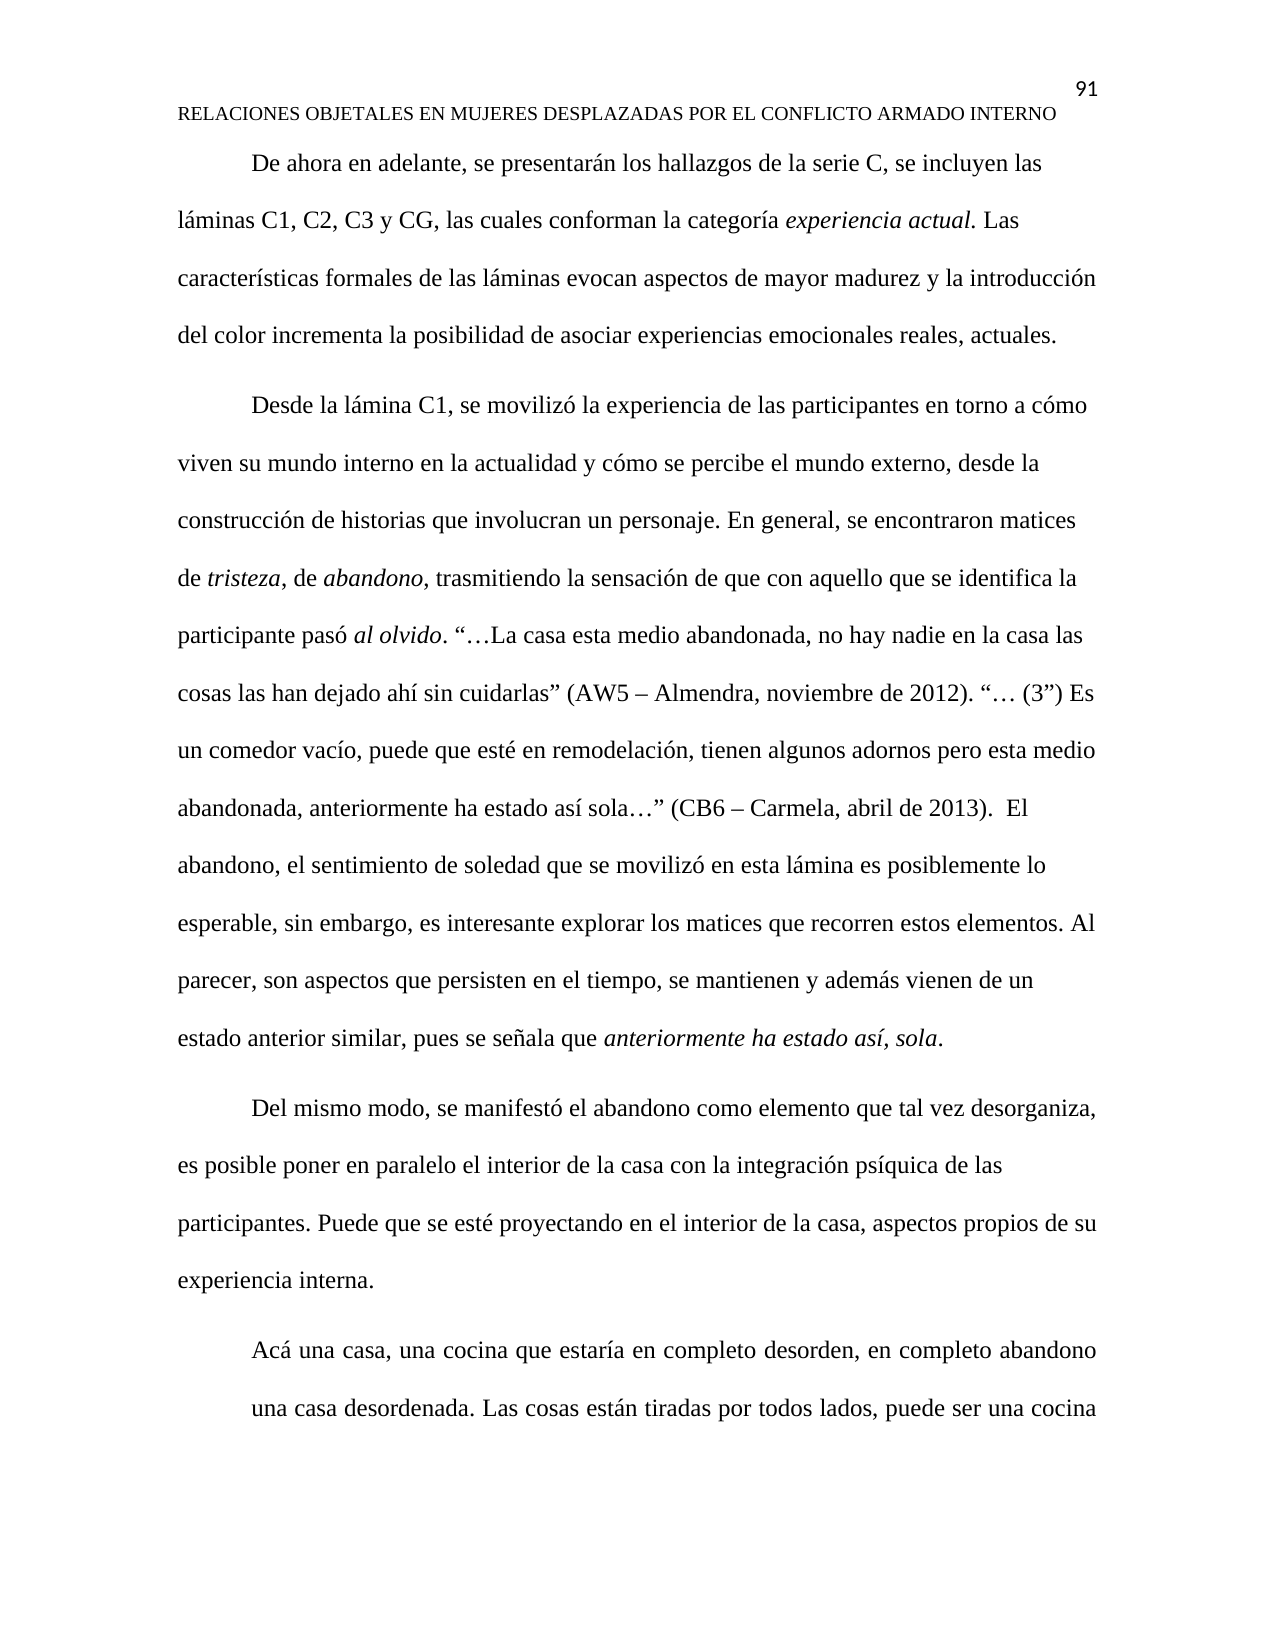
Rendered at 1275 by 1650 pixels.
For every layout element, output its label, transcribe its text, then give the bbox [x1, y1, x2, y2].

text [251, 1335, 1098, 1421]
text De ahora en adelante, se presentarán los hallazgos de la serie C, se incluyen las láminas C1, C2, C3 y CG, las cuales conforman la categoría experiencia actual. Las características formales de las láminas evocan aspectos de mayor madurez y la introducción del color incrementa la posibilidad de asociar experiencias emocionales reales, actuales. [177, 148, 1098, 349]
text Desde la lámina C1, se movilizó la experiencia de las participantes en torno a cómo viven su mundo interno en la actualidad y cómo se percibe el mundo externo, desde la construcción de historias que involucran un personaje. En general, se encontraron matices de tristeza, de abandono, trasmitiendo la sensación de que con aquello que se identifica la participante pasó al olvido. “…La casa esta medio abandonada, no hay nadie en la casa las cosas las han dejado ahí sin cuidarlas” (AW5 – Almendra, noviembre de 2012). “… (3”) Es un comedor vacío, puede que esté en remodelación, tienen algunos adornos pero esta medio abandonada, anteriormente ha estado así sola…” (CB6 – Carmela, abril de 2013). El abandono, el sentimiento de soledad que se movilizó en esta lámina es posiblemente lo esperable, sin embargo, es interesante explorar los matices que recorren estos elementos. Al parecer, son aspectos que persisten en el tiempo, se mantienen y además vienen de un estado anterior similar, pues se señala que anteriormente ha estado así, sola. [177, 390, 1098, 1051]
text Del mismo modo, se manifestó el abandono como elemento que tal vez desorganiza, es posible poner en paralelo el interior de la casa con la integración psíquica de las participantes. Puede que se esté proyectando en el interior de la casa, aspectos propios de su experiencia interna. [177, 1093, 1098, 1294]
